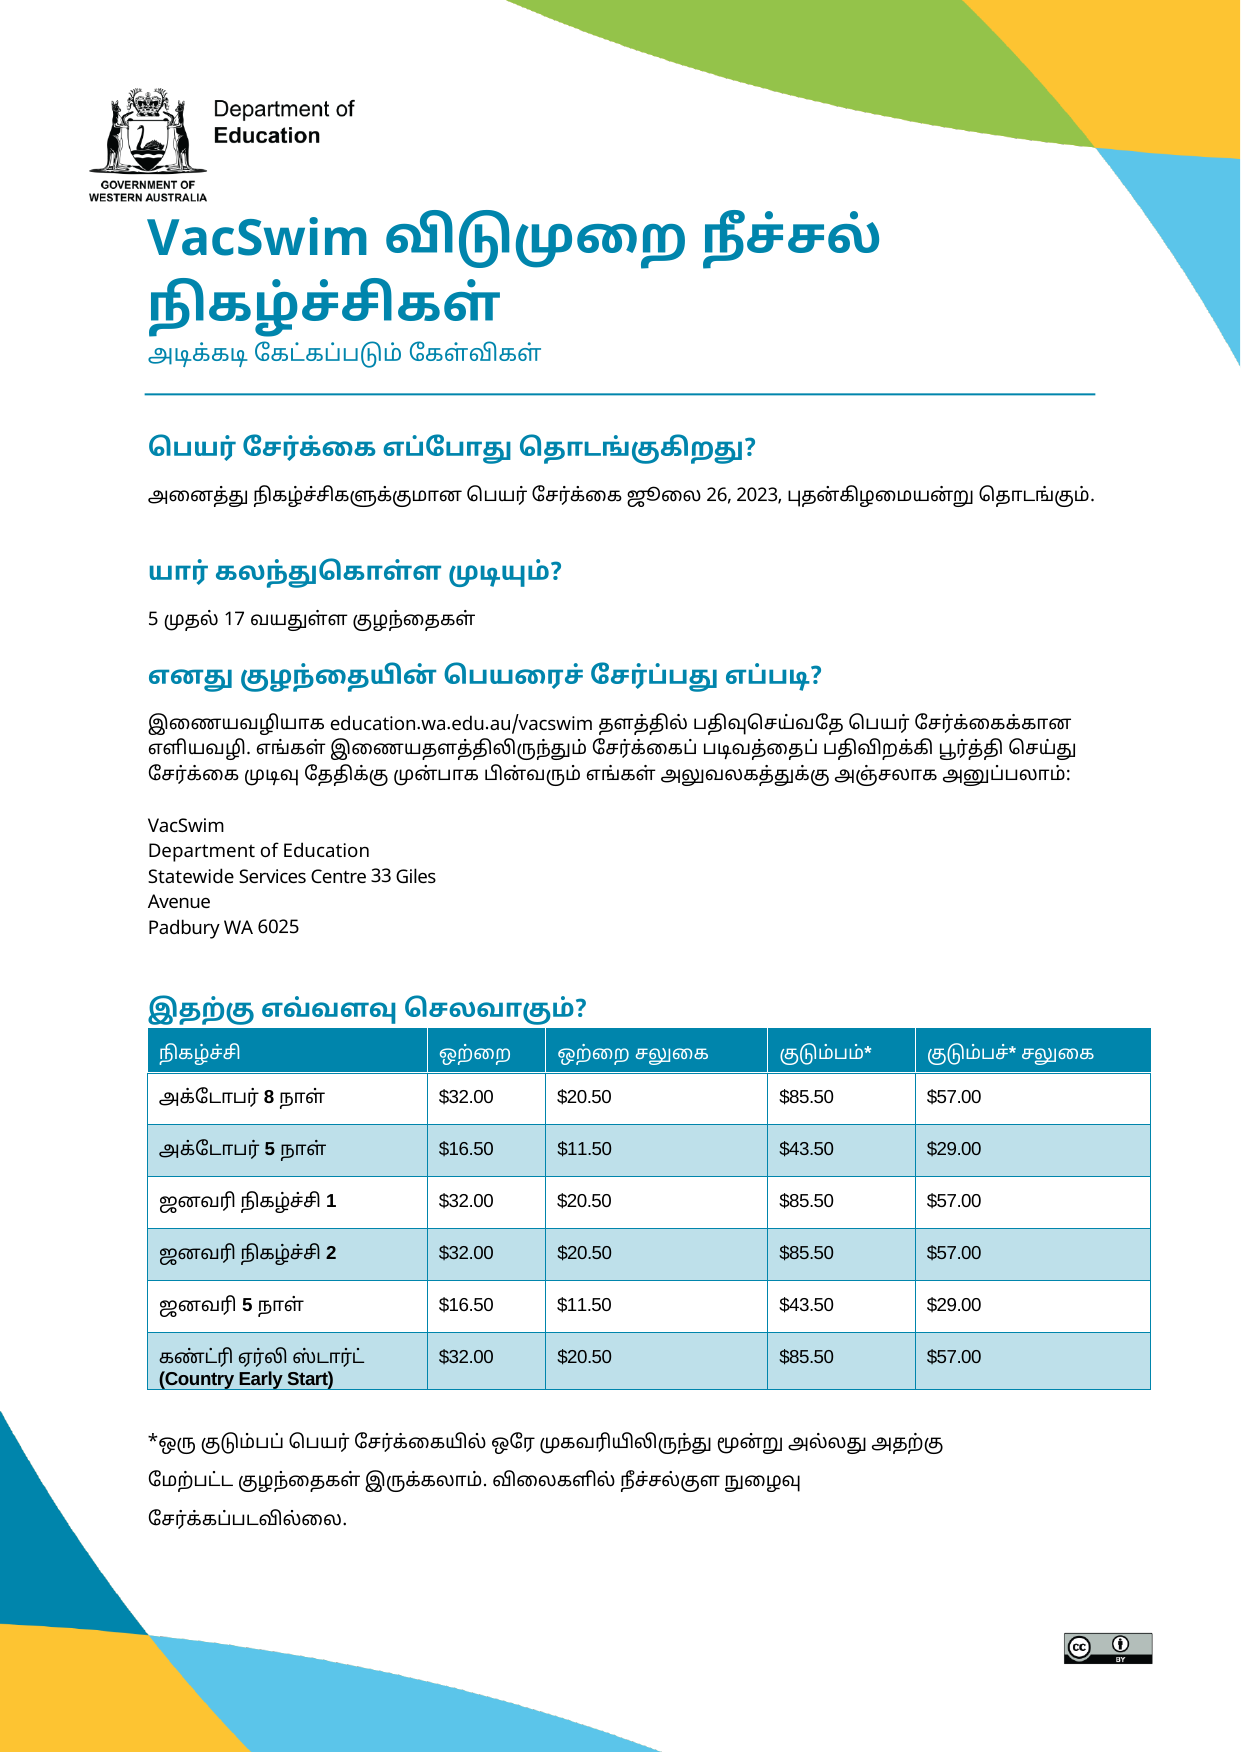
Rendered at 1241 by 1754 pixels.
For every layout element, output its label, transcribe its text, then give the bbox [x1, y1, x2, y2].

subtitle யார் கலந்துகொள்ள முடியும்? [148, 554, 1163, 588]
text Padbury WA 6025 [148, 914, 1163, 940]
text அனைத்து நிகழ்ச்சிகளுக்குமான பெயர் சேர்க்கை ஜூலை 26, 2023, புதன்கிழமையன்று தொடங்கும். [148, 482, 1163, 508]
title VacSwim விடுமுறை நீச்சல் நிகழ்ச்சிகள் [148, 202, 1163, 338]
text *ஒரு குடும்பப் பெயர் சேர்க்கையில் ஒரே முகவரியிலிருந்து மூன்று அல்லது அதற்கு மேற்பட்ட குழந்தைகள் இருக்கலாம். விலைகளில் நீச்சல்குள நுழைவு சேர்க்கப்படவில்லை. [148, 1429, 972, 1532]
text 5 முதல் 17 வயதுள்ள குழந்தைகள் [148, 606, 1163, 632]
subtitle எனது குழந்தையின் பெயரைச் சேர்ப்பது எப்படி? [148, 659, 1163, 693]
text அடிக்கடி கேட்கப்படும் கேள்விகள் [148, 338, 1163, 369]
subtitle இதற்கு எவ்வளவு செலவாகும்? [148, 992, 1163, 1026]
text VacSwim [148, 812, 1163, 838]
text இணையவழியாக education.wa.edu.au/vacswim தளத்தில் பதிவுசெய்வதே பெயர் சேர்க்கைக்கான எளியவழி. எங்கள் இணையதளத்திலிருந்தும் சேர்க்கைப் படிவத்தைப் பதிவிறக்கி பூர்த்தி செய்து சேர்க்கை முடிவு தேதிக்கு முன்பாக பின்வரும் எங்கள் அலுவலகத்துக்கு அஞ்சலாக அனுப்பலாம்: [148, 710, 1098, 787]
subtitle பெயர் சேர்க்கை எப்போது தொடங்குகிறது? [148, 430, 1163, 464]
picture [0, 0, 1241, 1752]
text Department of Education Statewide Services Centre 33 Giles Avenue [148, 838, 438, 914]
